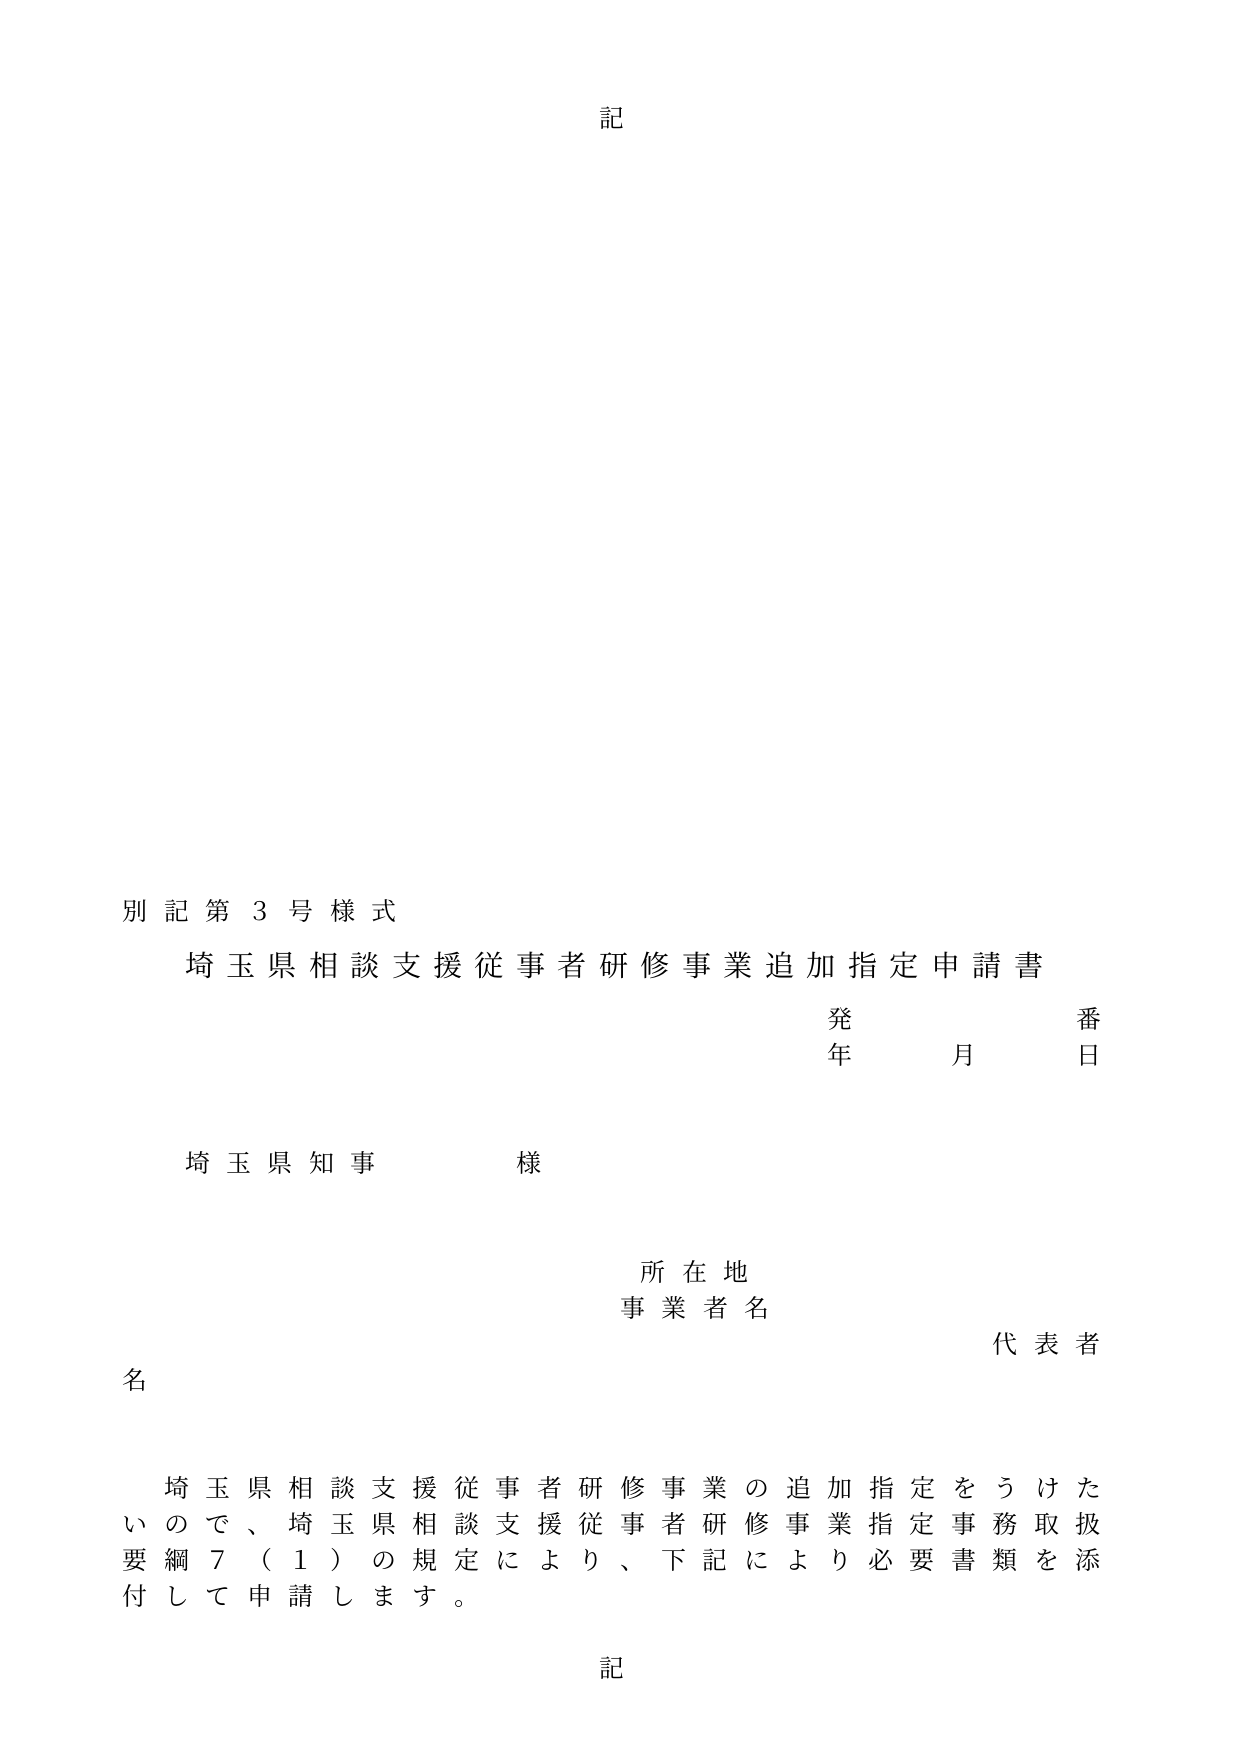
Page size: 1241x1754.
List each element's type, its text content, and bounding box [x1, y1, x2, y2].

text 埼玉県相談支援従事者研修事業追加指定申請書 [123, 928, 1118, 1000]
text 代表者名 [123, 1324, 1118, 1396]
text 所在地 [123, 1252, 1118, 1288]
text 埼玉県相談支援従事者研修事業の追加指定をうけたいので、埼玉県相談支援従事者研修事業指定事務取扱要綱７（１）の規定により、下記により必要書類を添付して申請します。 [123, 1468, 1118, 1613]
text 発 番 [123, 1000, 1118, 1036]
text 記 [123, 99, 1118, 135]
text 別記第３号様式 [123, 892, 1118, 928]
text 事業者名 [123, 1288, 1118, 1324]
text 記 [123, 1649, 1118, 1685]
text 年 月 日 [123, 1036, 1118, 1072]
text 埼玉県知事 様 [123, 1144, 1118, 1180]
